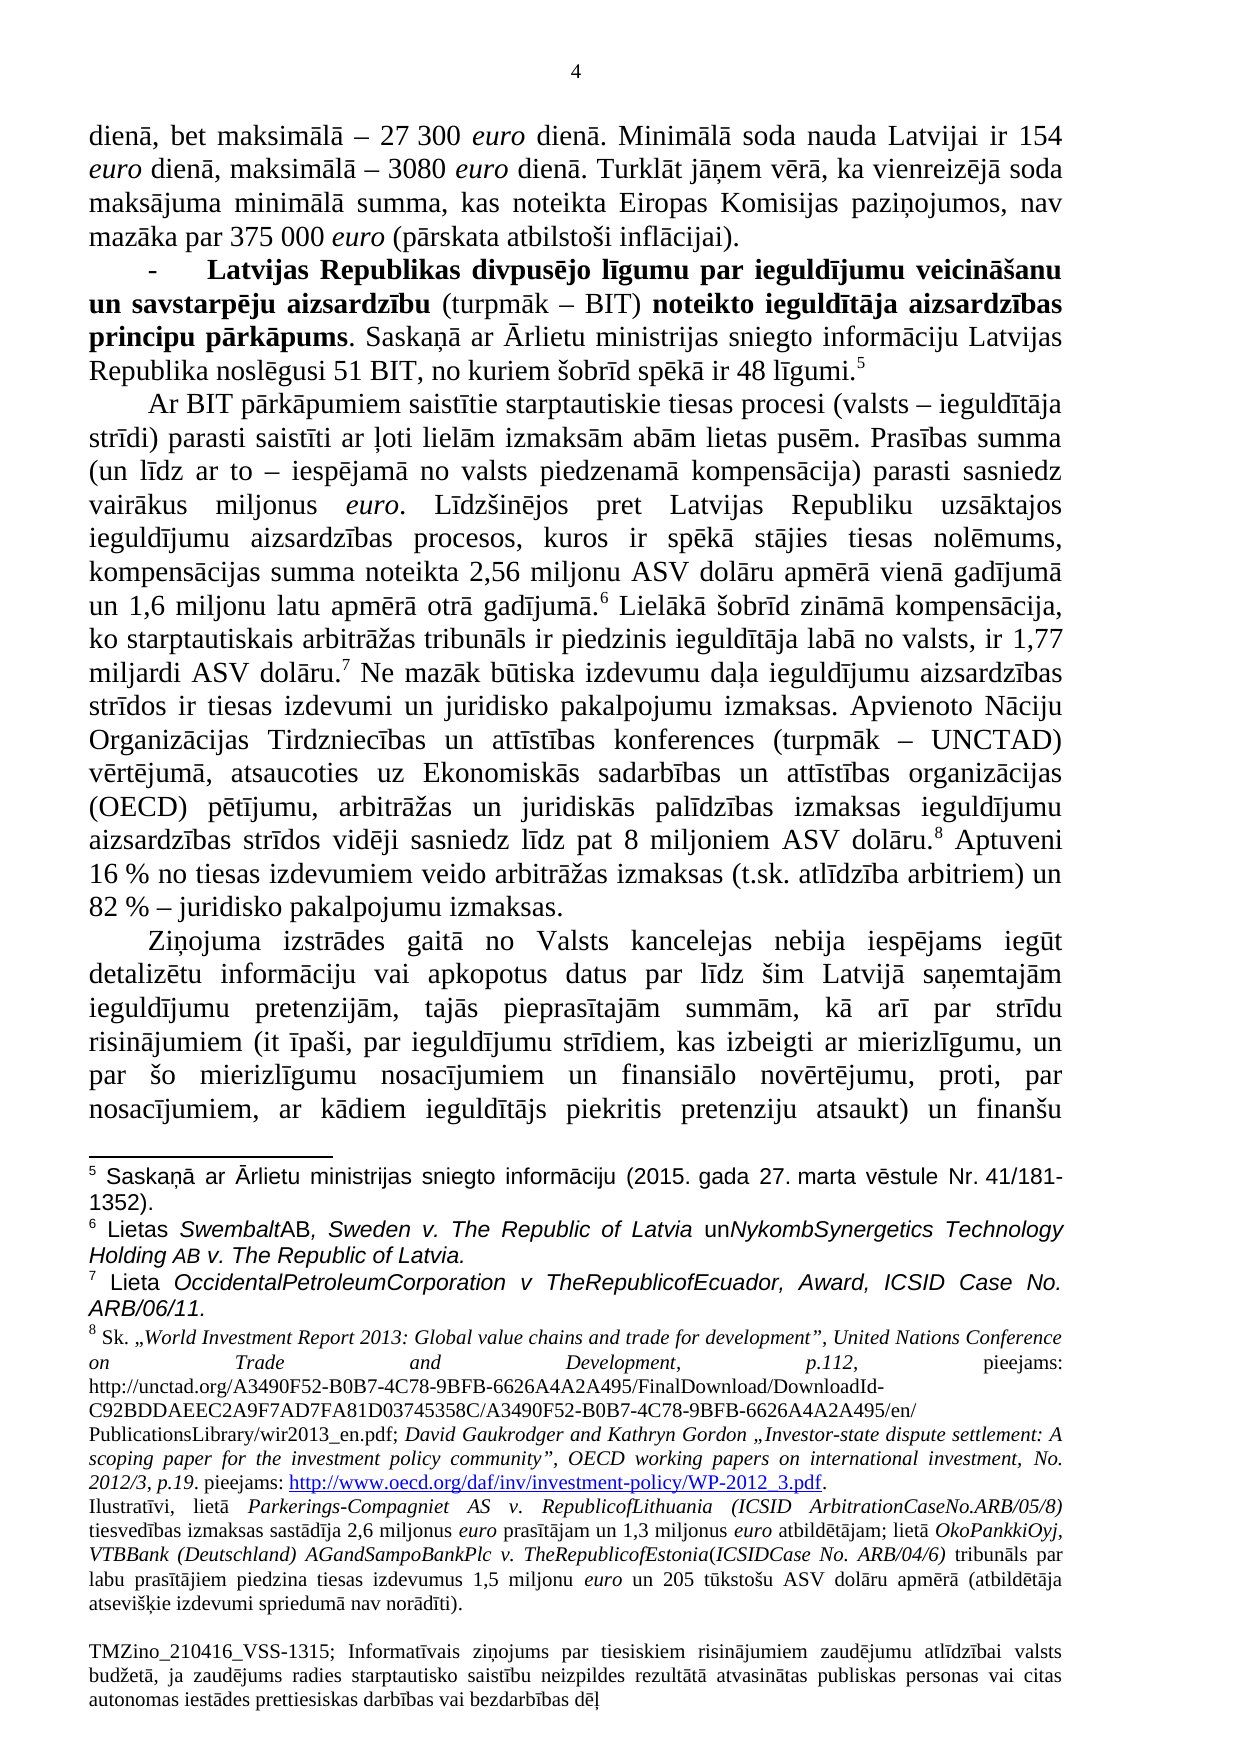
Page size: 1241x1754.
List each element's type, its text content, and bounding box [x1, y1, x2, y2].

list Ar BIT pārkāpumiem saistītie starptautiskie tiesas procesi (valsts – ieguldītāja strīdi) parasti saistīti ar ļoti lielām izmaksām abām lietas pusēm. Prasības summa (un līdz ar to – iespējamā no valsts piedzenamā kompensācija) parasti sasniedz vairākus miljonus euro. Līdzšinējos pret Latvijas Republiku uzsāktajos ieguldījumu aizsardzības procesos, kuros ir spēkā stājies tiesas nolēmums, kompensācijas summa noteikta 2,56 miljonu ASV dolāru apmērā vienā gadījumā un 1,6 miljonu latu apmērā otrā gadījumā. Lielākā šobrīd zināmā kompensācija, ko starptautiskais arbitrāžas tribunāls ir piedzinis ieguldītāja labā no valsts, ir 1,77 miljardi ASV dolāru. Ne mazāk būtiska izdevumu daļa ieguldījumu aizsardzības strīdos ir tiesas izdevumi un juridisko pakalpojumu izmaksas. Apvienoto Nāciju Organizācijas Tirdzniecības un attīstības konferences (turpmāk – UNCTAD) vērtējumā, atsaucoties uz Ekonomiskās sadarbības un attīstības organizācijas (OECD) pētījumu, arbitrāžas un juridiskās palīdzības izmaksas ieguldījumu aizsardzības strīdos vidēji sasniedz līdz pat 8 miljoniem ASV dolāru. Aptuveni 16 % no tiesas izdevumiem veido arbitrāžas izmaksas (t.sk. atlīdzība arbitriem) un 82 % – juridisko pakalpojumu izmaksas. [89, 386, 1063, 923]
list Latvijas Republikas divpusējo līgumu par ieguldījumu veicināšanu un savstarpēju aizsardzību (turpmāk – BIT) noteikto ieguldītāja aizsardzības principu pārkāpums. Saskaņā ar Ārlietu ministrijas sniegto informāciju Latvijas Republika noslēgusi 51 BIT, no kuriem šobrīd spēkā ir 48 līgumi. [89, 252, 1063, 386]
list ar ES tiesību aktiem uzlikto pienākumu neizpilde, kā rezultātā atbilstoši Līguma par Eiropas Savienības darbību (turpmāk – LESD) 260. pantam ES Tiesa konstatē, ka dalībvalsts nav izpildījusi kādu pienākumu, kā arī turpmākā tiesvedībā konstatē, ka dalībvalsts nav izpildījusi spriedumu. Sekojoši dalībvalstij uzliek soda naudu vai kavējuma naudu, turklāt pastāv iespēja, ka soda naudu un kavējuma naudu piemēro kumulatīvi. Kavējuma nauda ir disciplinārs sods dalībvalstīm ar mērķi motivēt direktīvu transponēšanu noteiktajā termiņā un to var atsaukt, ja attiecīgā dalībvalsts paziņo par transponēšanas pasākumiem. Savukārt soda naudu var noteikt paralēli kavējuma naudai, ja to attaisno apstākļi un to neatsauc, ja attiecīgā dalībvalsts paziņo par transponēšanas pasākumiem. Saskaņā ar Eiropas Komisijas paziņojumu par Eiropas Kopienas Līguma 228. panta īstenošanu (SEK(2005) 1658) minimālā kavējuma nauda Latvijai ir 455 euro dienā, bet maksimālā – 27 300 euro dienā. Minimālā soda nauda Latvijai ir 154 euro dienā, maksimālā – 3080 euro dienā. Turklāt jāņem vērā, ka vienreizējā soda maksājuma minimālā summa, kas noteikta Eiropas Komisijas paziņojumos, nav mazāka par 375 000 euro (pārskata atbilstoši inflācijai). [89, 118, 1063, 252]
list Ziņojuma izstrādes gaitā no Valsts kancelejas nebija iespējams iegūt detalizētu informāciju vai apkopotus datus par līdz šim Latvijā saņemtajām ieguldījumu pretenzijām, tajās pieprasītajām summām, kā arī par strīdu risinājumiem (it īpaši, par ieguldījumu strīdiem, kas izbeigti ar mierizlīgumu, un par šo mierizlīgumu nosacījumiem un finansiālo novērtējumu, proti, par nosacījumiem, ar kādiem ieguldītājs piekritis pretenziju atsaukt) un finanšu līdzekļu apjomu, kas no valsts budžeta piesaistīti strīdu risināšanas procesa nodrošināšanai, tai skaitā juridisko pakalpojumu un tiesas izdevumu apmaksai. Līdz ar to Tieslietu ministrija secina, ka šāda veida strukturētas informācijas valsts rīcībā nav. [89, 923, 1063, 1124]
